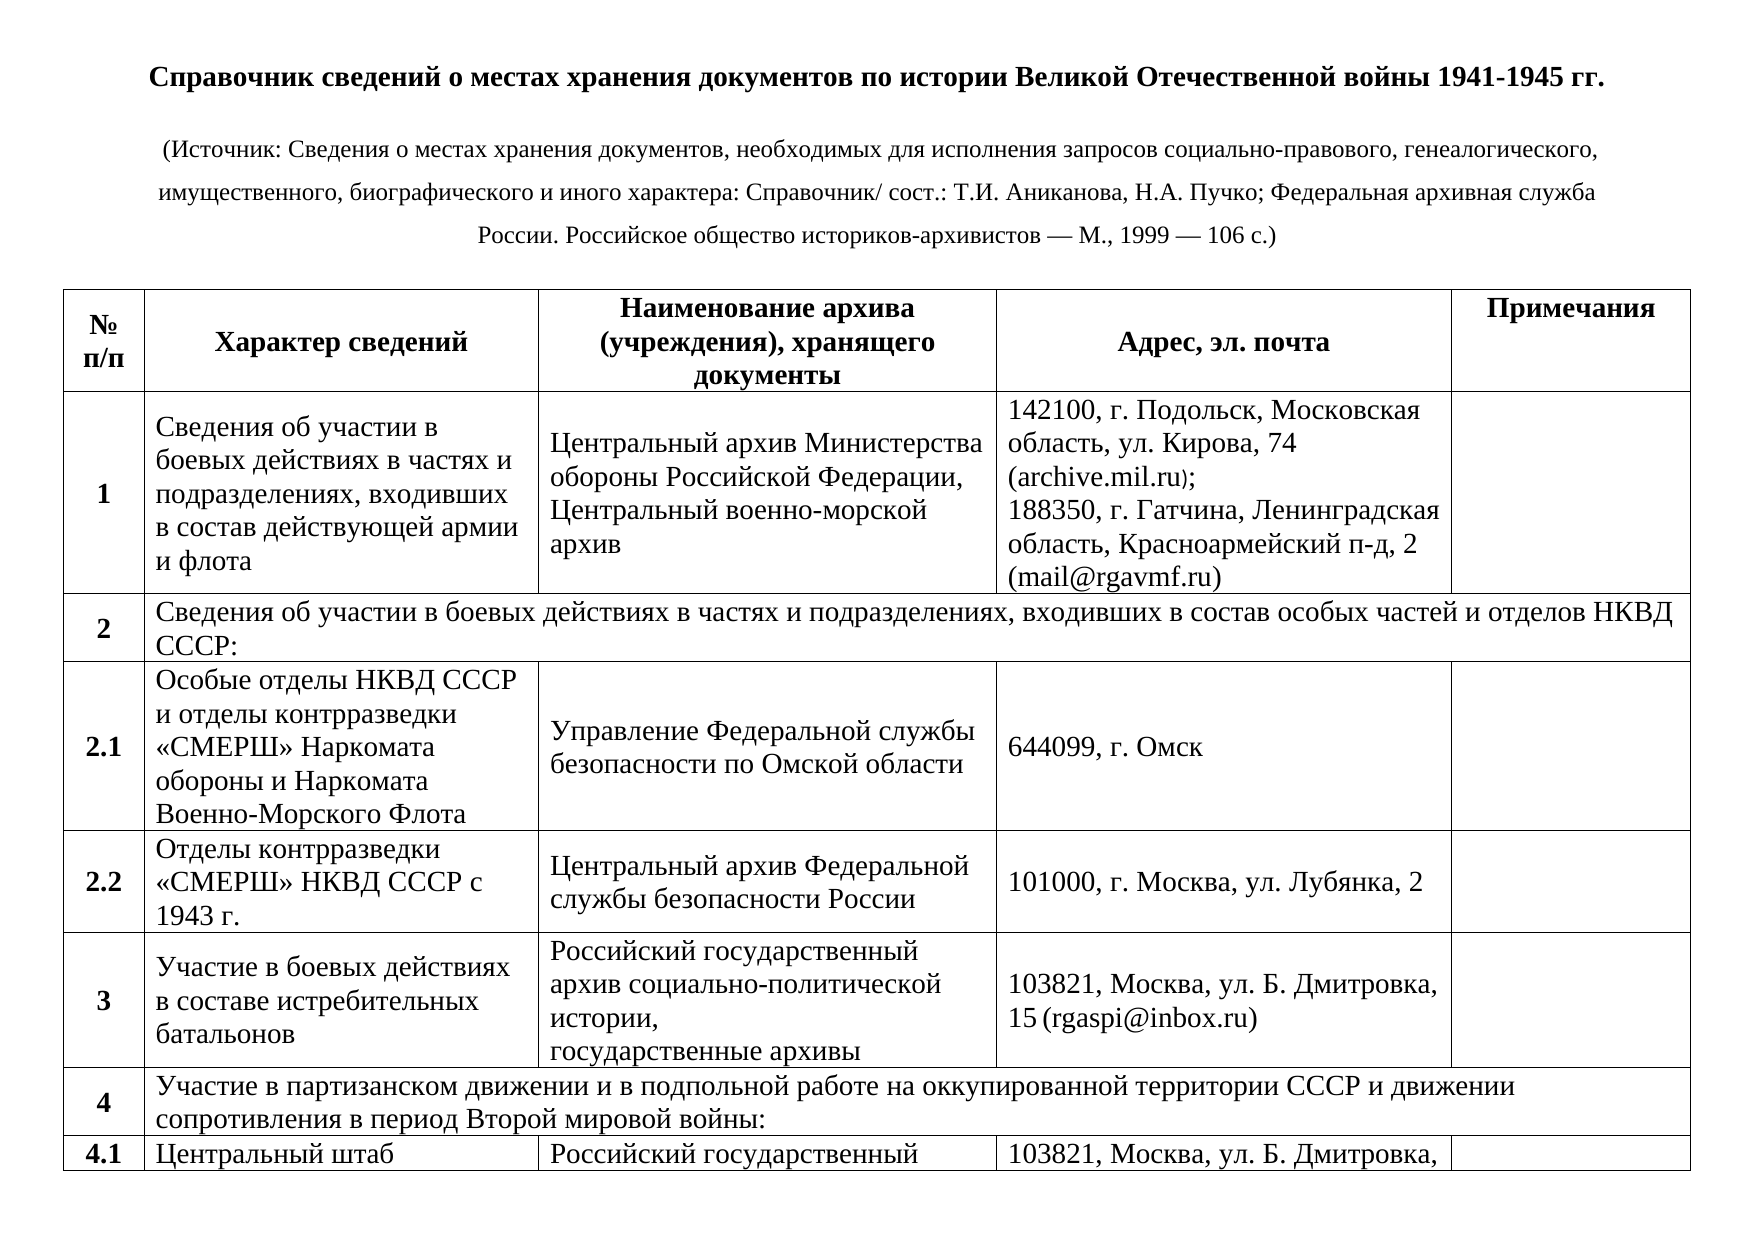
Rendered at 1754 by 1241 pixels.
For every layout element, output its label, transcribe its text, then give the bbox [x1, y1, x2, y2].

text (Источник: Сведения о местах хранения документов, необходимых для исполнения запросов социально-правового, генеалогического, имущественного, биографического и иного характера: Справочник/ сост.: Т.И. Аниканова, Н.А. Пучко; Федеральная архивная служба России. Российское общество историков-архивистов — М., 1999 — 106 с.) [118, 134, 1636, 250]
table_cell [1452, 662, 1690, 830]
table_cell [997, 1136, 1451, 1169]
table_header Примечания [1452, 290, 1690, 391]
table_cell 1 [64, 392, 144, 593]
table_cell 103821, Москва, ул. Б. Дмитровка, 15 (rgaspi@inbox.ru) [997, 933, 1451, 1067]
table_cell Сведения об участии в боевых действиях в частях и подразделениях, входивших в состав особых частей и отделов НКВД СССР: [145, 594, 1690, 661]
table_cell 101000, г. Москва, ул. Лубянка, 2 [997, 831, 1451, 932]
table_cell [1452, 392, 1690, 593]
table_cell Российский государственный архив социально-политической истории, государственные архивы [539, 933, 996, 1067]
table_cell 3 [64, 933, 144, 1067]
table_header Характер сведений [145, 290, 538, 391]
table_cell 142100, г. Подольск, Московская область, ул. Кирова, 74 (archive.mil.ru); 188350, г. Гатчина, Ленинградская область, Красноармейский п-д, 2 (mail@rgavmf.ru) [997, 392, 1451, 593]
table_cell Управление Федеральной службы безопасности по Омской области [539, 662, 996, 830]
table_cell Центральный архив Федеральной службы безопасности России [539, 831, 996, 932]
table_cell Отделы контрразведки «СМЕРШ» НКВД СССР с 1943 г. [145, 831, 538, 932]
table_cell 2.2 [64, 831, 144, 932]
table_cell 2.1 [64, 662, 144, 830]
table_cell 4 [64, 1068, 144, 1135]
table_cell Участие в партизанском движении и в подпольной работе на оккупированной территории СССР и движении сопротивления в период Второй мировой войны: [145, 1068, 1690, 1135]
table_cell Участие в боевых действиях в составе истребительных батальонов [145, 933, 538, 1067]
table_cell 2 [64, 594, 144, 661]
table_cell 4.1 [64, 1136, 144, 1169]
table_cell Центральный архив Министерства обороны Российской Федерации, Центральный военно-морской архив [539, 392, 996, 593]
table_cell [1452, 831, 1690, 932]
table_cell [1452, 933, 1690, 1067]
table_header Адрес, эл. почта [997, 290, 1451, 391]
table_cell Особые отделы НКВД СССР и отделы контрразведки «СМЕРШ» Наркомата обороны и Наркомата Военно-Морского Флота [145, 662, 538, 830]
table_header № п/п [64, 290, 144, 391]
table_cell Сведения об участии в боевых действиях в частях и подразделениях, входивших в состав действующей армии и флота [145, 392, 538, 593]
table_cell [539, 1136, 996, 1169]
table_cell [145, 1136, 538, 1169]
table_header Наименование архива (учреждения), хранящего документы [539, 290, 996, 391]
table_cell [1452, 1136, 1690, 1169]
text Справочник сведений о местах хранения документов по истории Великой Отечественной войны 1941-1945 гг. [118, 59, 1636, 93]
table_cell 644099, г. Омск [997, 662, 1451, 830]
